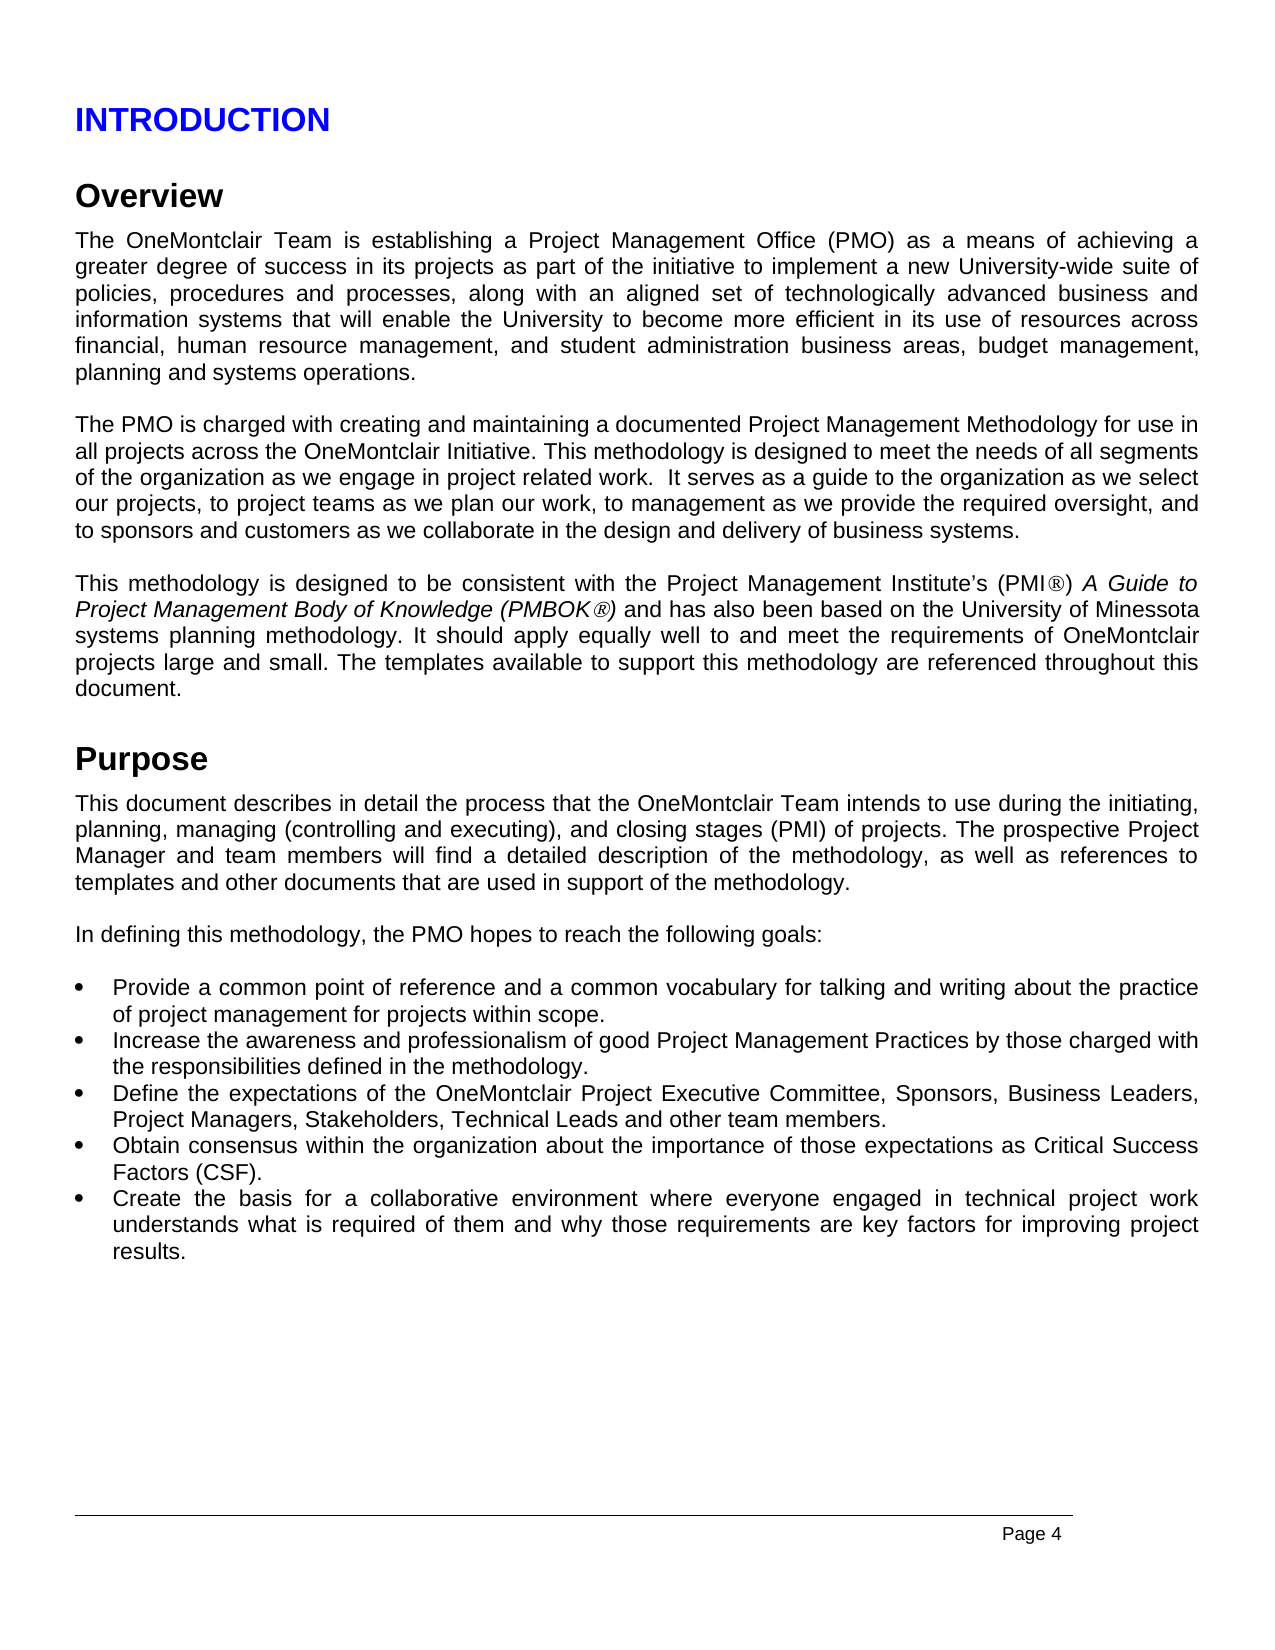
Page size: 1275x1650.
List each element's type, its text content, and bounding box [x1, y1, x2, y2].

list Create the basis for a collaborative environment where everyone engaged in technical project work understands what is required of them and why those requirements are key factors for improving project results. [75, 1185, 1200, 1264]
text The OneMontclair Team is establishing a Project Management Office (PMO) as a means of achieving a greater degree of success in its projects as part of the initiative to implement a new University-wide suite of policies, procedures and processes, along with an aligned set of technologically advanced business and information systems that will enable the University to become more efficient in its use of resources across financial, human resource management, and student administration business areas, budget management, planning and systems operations. [75, 227, 1200, 385]
text In defining this methodology, the PMO hopes to reach the following goals: [75, 921, 1200, 948]
subtitle Purpose [75, 739, 1200, 777]
list Define the expectations of the OneMontclair Project Executive Committee, Sponsors, Business Leaders, Project Managers, Stakeholders, Technical Leads and other team members. [75, 1079, 1200, 1132]
list Provide a common point of reference and a common vocabulary for talking and writing about the practice of project management for projects within scope. [75, 974, 1200, 1027]
text This document describes in detail the process that the OneMontclair Team intends to use during the initiating, planning, managing (controlling and executing), and closing stages (PMI) of projects. The prospective Project Manager and team members will find a detailed description of the methodology, as well as references to templates and other documents that are used in support of the methodology. [75, 790, 1200, 895]
list Increase the awareness and professionalism of good Project Management Practices by those charged with the responsibilities defined in the methodology. [75, 1027, 1200, 1079]
list Obtain consensus within the organization about the importance of those expectations as Critical Success Factors (CSF). [75, 1132, 1200, 1185]
text The PMO is charged with creating and maintaining a documented Project Management Methodology for use in all projects across the OneMontclair Initiative. This methodology is designed to meet the needs of all segments of the organization as we engage in project related work. It serves as a guide to the organization as we select our projects, to project teams as we plan our work, to management as we provide the required oversight, and to sponsors and customers as we collaborate in the design and delivery of business systems. [75, 411, 1200, 543]
text This methodology is designed to be consistent with the Project Management Institute’s (PMI) A Guide to Project Management Body of Knowledge (PMBOK) and has also been based on the University of Minessota systems planning methodology. It should apply equally well to and meet the requirements of OneMontclair projects large and small. The templates available to support this methodology are referenced throughout this document. [75, 569, 1200, 701]
subtitle Overview [75, 176, 1200, 214]
subtitle INTRODUCTION [75, 100, 1200, 138]
